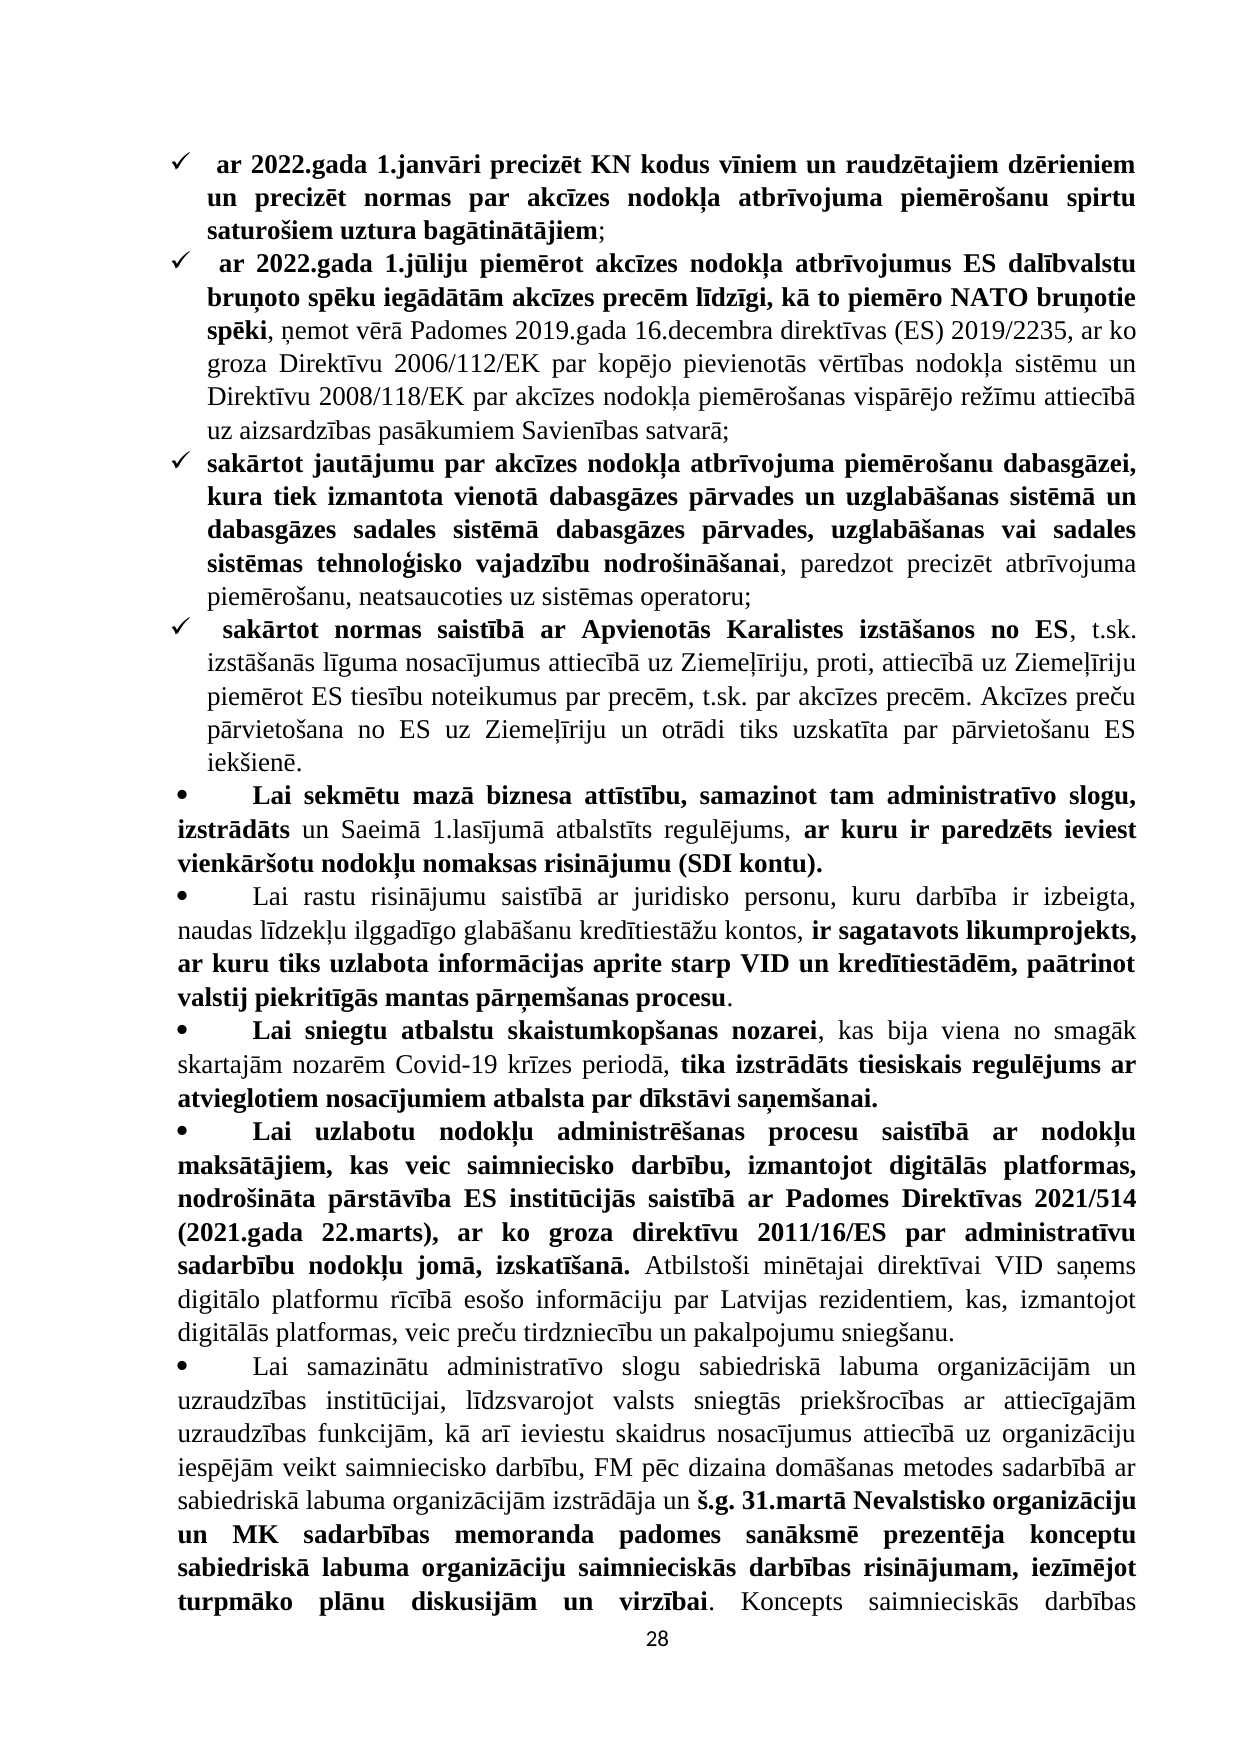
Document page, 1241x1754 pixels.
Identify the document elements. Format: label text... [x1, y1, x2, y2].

list sakārtot jautājumu par akcīzes nodokļa atbrīvojuma piemērošanu dabasgāzei, kura tiek izmantota vienotā dabasgāzes pārvades un uzglabāšanas sistēmā un dabasgāzes sadales sistēmā dabasgāzes pārvades, uzglabāšanas vai sadales sistēmas tehnoloģisko vajadzību nodrošināšanai, paredzot precizēt atbrīvojuma piemērošanu, neatsaucoties uz sistēmas operatoru; [169, 447, 1137, 611]
list Lai rastu risinājumu saistībā ar juridisko personu, kuru darbība ir izbeigta, naudas līdzekļu ilggadīgo glabāšanu kredītiestāžu kontos, ir sagatavots likumprojekts, ar kuru tiks uzlabota informācijas aprite starp VID un kredītiestādēm, paātrinot valstij piekritīgās mantas pārņemšanas procesu. [177, 880, 1137, 1012]
list Lai uzlabotu nodokļu administrēšanas procesu saistībā ar nodokļu maksātājiem, kas veic saimniecisko darbību, izmantojot digitālās platformas, nodrošināta pārstāvība ES institūcijās saistībā ar Padomes Direktīvas 2021/514 (2021.gada 22.marts), ar ko groza direktīvu 2011/16/ES par administratīvu sadarbību nodokļu jomā, izskatīšanā. Atbilstoši minētajai direktīvai VID saņems digitālo platformu rīcībā esošo informāciju par Latvijas rezidentiem, kas, izmantojot digitālās platformas, veic preču tirdzniecību un pakalpojumu sniegšanu. [177, 1115, 1137, 1348]
list ar 2022.gada 1.jūliju piemērot akcīzes nodokļa atbrīvojumus ES dalībvalstu bruņoto spēku iegādātām akcīzes precēm līdzīgi, kā to piemēro NATO bruņotie spēki, ņemot vērā Padomes 2019.gada 16.decembra direktīvas (ES) 2019/2235, ar ko groza Direktīvu 2006/112/EK par kopējo pievienotās vērtības nodokļa sistēmu un Direktīvu 2008/118/EK par akcīzes nodokļa piemērošanas vispārējo režīmu attiecībā uz aizsardzības pasākumiem Savienības satvarā; [169, 247, 1137, 445]
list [177, 1350, 1137, 1616]
list Lai sniegtu atbalstu skaistumkopšanas nozarei, kas bija viena no smagāk skartajām nozarēm Covid-19 krīzes periodā, tika izstrādāts tiesiskais regulējums ar atvieglotiem nosacījumiem atbalsta par dīkstāvi saņemšanai. [177, 1014, 1137, 1113]
list ar 2022.gada 1.janvāri precizēt KN kodus vīniem un raudzētajiem dzērieniem un precizēt normas par akcīzes nodokļa atbrīvojuma piemērošanu spirtu saturošiem uztura bagātinātājiem; [169, 148, 1137, 245]
list Lai sekmētu mazā biznesa attīstību, samazinot tam administratīvo slogu, izstrādāts un Saeimā 1.lasījumā atbalstīts regulējums, ar kuru ir paredzēts ieviest vienkāršotu nodokļu nomaksas risinājumu (SDI kontu). [177, 779, 1137, 878]
list sakārtot normas saistībā ar Apvienotās Karalistes izstāšanos no ES, t.sk. izstāšanās līguma nosacījumus attiecībā uz Ziemeļīriju, proti, attiecībā uz Ziemeļīriju piemērot ES tiesību noteikumus par precēm, t.sk. par akcīzes precēm. Akcīzes preču pārvietošana no ES uz Ziemeļīriju un otrādi tiks uzskatīta par pārvietošanu ES iekšienē. [169, 613, 1137, 777]
